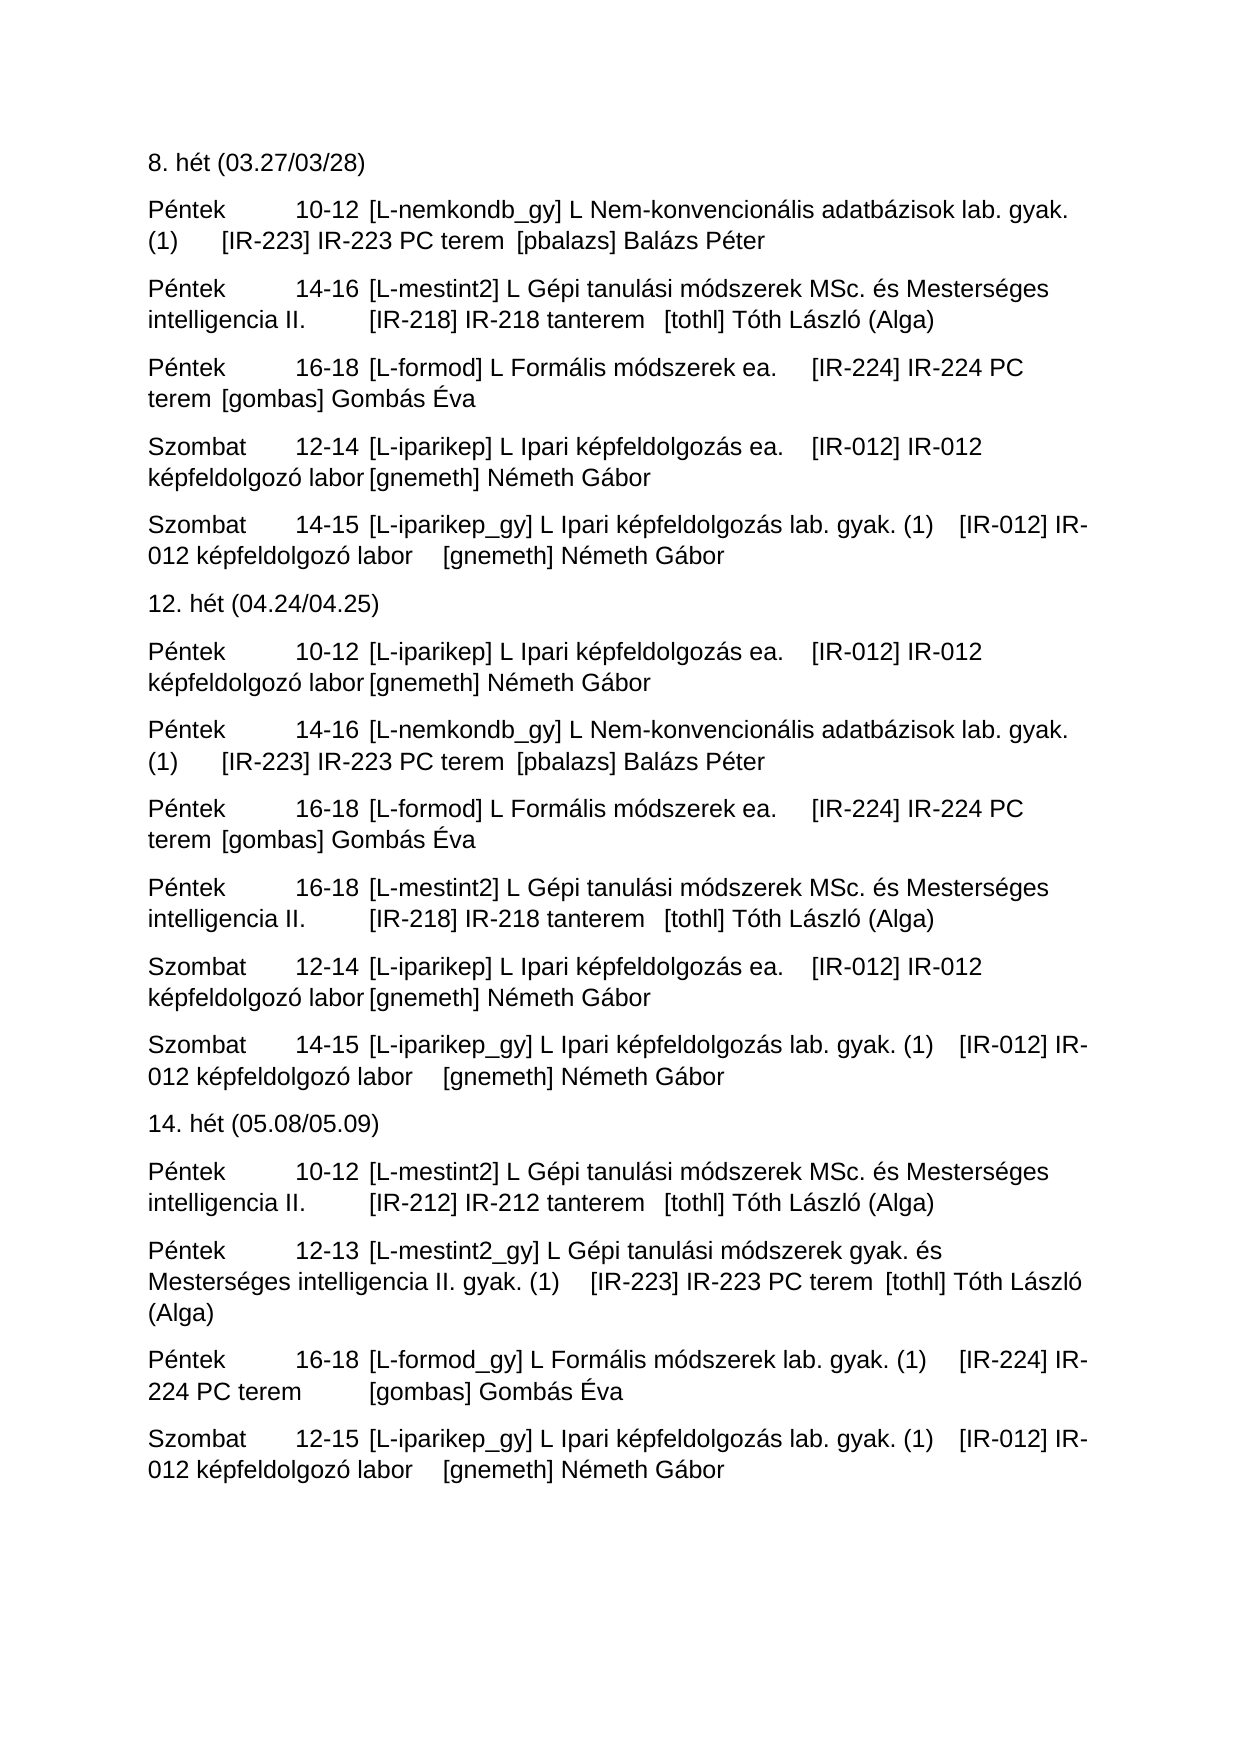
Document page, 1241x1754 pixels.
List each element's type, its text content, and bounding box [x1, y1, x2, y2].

text Péntek 10-12 [L-mestint2] L Gépi tanulási módszerek MSc. és Mesterséges intelligencia II. [IR-212] IR-212 tanterem [tothl] Tóth László (Alga) [148, 1157, 1093, 1217]
text Szombat 12-15 [L-iparikep_gy] L Ipari képfeldolgozás lab. gyak. (1) [IR-012] IR-012 képfeldolgozó labor [gnemeth] Németh Gábor [148, 1424, 1093, 1484]
text Szombat 14-15 [L-iparikep_gy] L Ipari képfeldolgozás lab. gyak. (1) [IR-012] IR-012 képfeldolgozó labor [gnemeth] Németh Gábor [148, 510, 1093, 570]
text Szombat 12-14 [L-iparikep] L Ipari képfeldolgozás ea. [IR-012] IR-012 képfeldolgozó labor [gnemeth] Németh Gábor [148, 432, 1093, 491]
text Péntek 16-18 [L-formod_gy] L Formális módszerek lab. gyak. (1) [IR-224] IR-224 PC terem [gombas] Gombás Éva [148, 1346, 1093, 1405]
text Péntek 16-18 [L-formod] L Formális módszerek ea. [IR-224] IR-224 PC terem [gombas] Gombás Éva [148, 353, 1093, 413]
text Péntek 14-16 [L-mestint2] L Gépi tanulási módszerek MSc. és Mesterséges intelligencia II. [IR-218] IR-218 tanterem [tothl] Tóth László (Alga) [148, 274, 1093, 334]
text Péntek 10-12 [L-iparikep] L Ipari képfeldolgozás ea. [IR-012] IR-012 képfeldolgozó labor [gnemeth] Németh Gábor [148, 637, 1093, 697]
text Szombat 14-15 [L-iparikep_gy] L Ipari képfeldolgozás lab. gyak. (1) [IR-012] IR-012 képfeldolgozó labor [gnemeth] Németh Gábor [148, 1031, 1093, 1090]
text Péntek 16-18 [L-mestint2] L Gépi tanulási módszerek MSc. és Mesterséges intelligencia II. [IR-218] IR-218 tanterem [tothl] Tóth László (Alga) [148, 873, 1093, 933]
text Szombat 12-14 [L-iparikep] L Ipari képfeldolgozás ea. [IR-012] IR-012 képfeldolgozó labor [gnemeth] Németh Gábor [148, 952, 1093, 1012]
text Péntek 10-12 [L-nemkondb_gy] L Nem-konvencionális adatbázisok lab. gyak. (1) [IR-223] IR-223 PC terem [pbalazs] Balázs Péter [148, 195, 1093, 255]
text Péntek 16-18 [L-formod] L Formális módszerek ea. [IR-224] IR-224 PC terem [gombas] Gombás Éva [148, 794, 1093, 854]
text Péntek 12-13 [L-mestint2_gy] L Gépi tanulási módszerek gyak. és Mesterséges intelligencia II. gyak. (1) [IR-223] IR-223 PC terem [tothl] Tóth László (Alga) [148, 1236, 1093, 1327]
text 8. hét (03.27/03/28) [148, 148, 1093, 176]
text 12. hét (04.24/04.25) [148, 589, 1093, 618]
text Péntek 14-16 [L-nemkondb_gy] L Nem-konvencionális adatbázisok lab. gyak. (1) [IR-223] IR-223 PC terem [pbalazs] Balázs Péter [148, 716, 1093, 775]
text 14. hét (05.08/05.09) [148, 1109, 1093, 1138]
